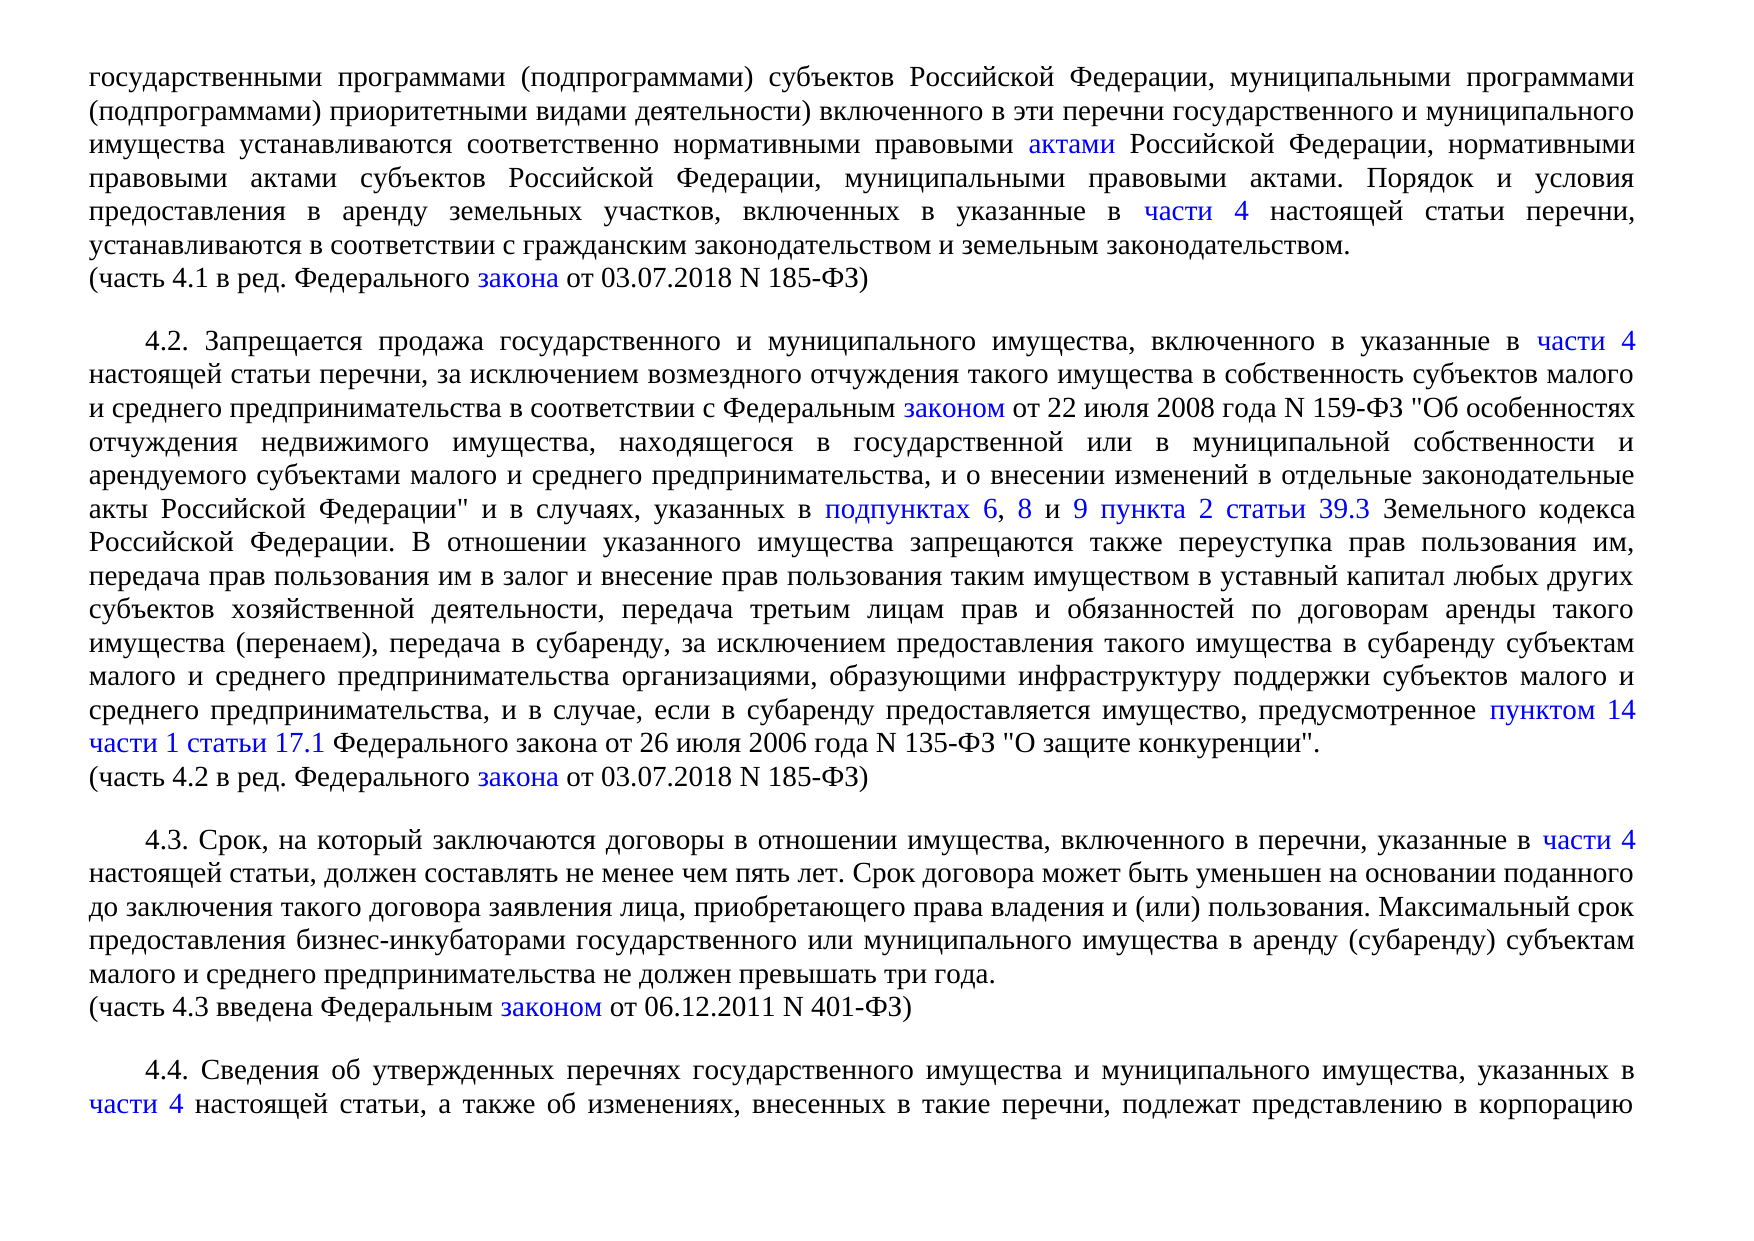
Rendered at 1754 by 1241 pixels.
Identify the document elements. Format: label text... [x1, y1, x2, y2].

text 4.3. Срок, на который заключаются договоры в отношении имущества, включенного в перечни, указанные в части 4 настоящей статьи, должен составлять не менее чем пять лет. Срок договора может быть уменьшен на основании поданного до заключения такого договора заявления лица, приобретающего права владения и (или) пользования. Максимальный срок предоставления бизнес-инкубаторами государственного или муниципального имущества в аренду (субаренду) субъектам малого и среднего предпринимательства не должен превышать три года. [89, 822, 1636, 989]
text (часть 4.1 в ред. Федерального закона от 03.07.2018 N 185-ФЗ) [89, 260, 1636, 294]
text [89, 59, 1636, 260]
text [89, 1052, 1636, 1119]
text (часть 4.2 в ред. Федерального закона от 03.07.2018 N 185-ФЗ) [89, 759, 1636, 793]
text 4.2. Запрещается продажа государственного и муниципального имущества, включенного в указанные в части 4 настоящей статьи перечни, за исключением возмездного отчуждения такого имущества в собственность субъектов малого и среднего предпринимательства в соответствии с Федеральным законом от 22 июля 2008 года N 159-ФЗ "Об особенностях отчуждения недвижимого имущества, находящегося в государственной или в муниципальной собственности и арендуемого субъектами малого и среднего предпринимательства, и о внесении изменений в отдельные законодательные акты Российской Федерации" и в случаях, указанных в подпунктах 6, 8 и 9 пункта 2 статьи 39.3 Земельного кодекса Российской Федерации. В отношении указанного имущества запрещаются также переуступка прав пользования им, передача прав пользования им в залог и внесение прав пользования таким имуществом в уставный капитал любых других субъектов хозяйственной деятельности, передача третьим лицам прав и обязанностей по договорам аренды такого имущества (перенаем), передача в субаренду, за исключением предоставления такого имущества в субаренду субъектам малого и среднего предпринимательства организациями, образующими инфраструктуру поддержки субъектов малого и среднего предпринимательства, и в случае, если в субаренду предоставляется имущество, предусмотренное пунктом 14 части 1 статьи 17.1 Федерального закона от 26 июля 2006 года N 135-ФЗ "О защите конкуренции". [89, 323, 1636, 759]
text (часть 4.3 введена Федеральным законом от 06.12.2011 N 401-ФЗ) [89, 989, 1636, 1023]
